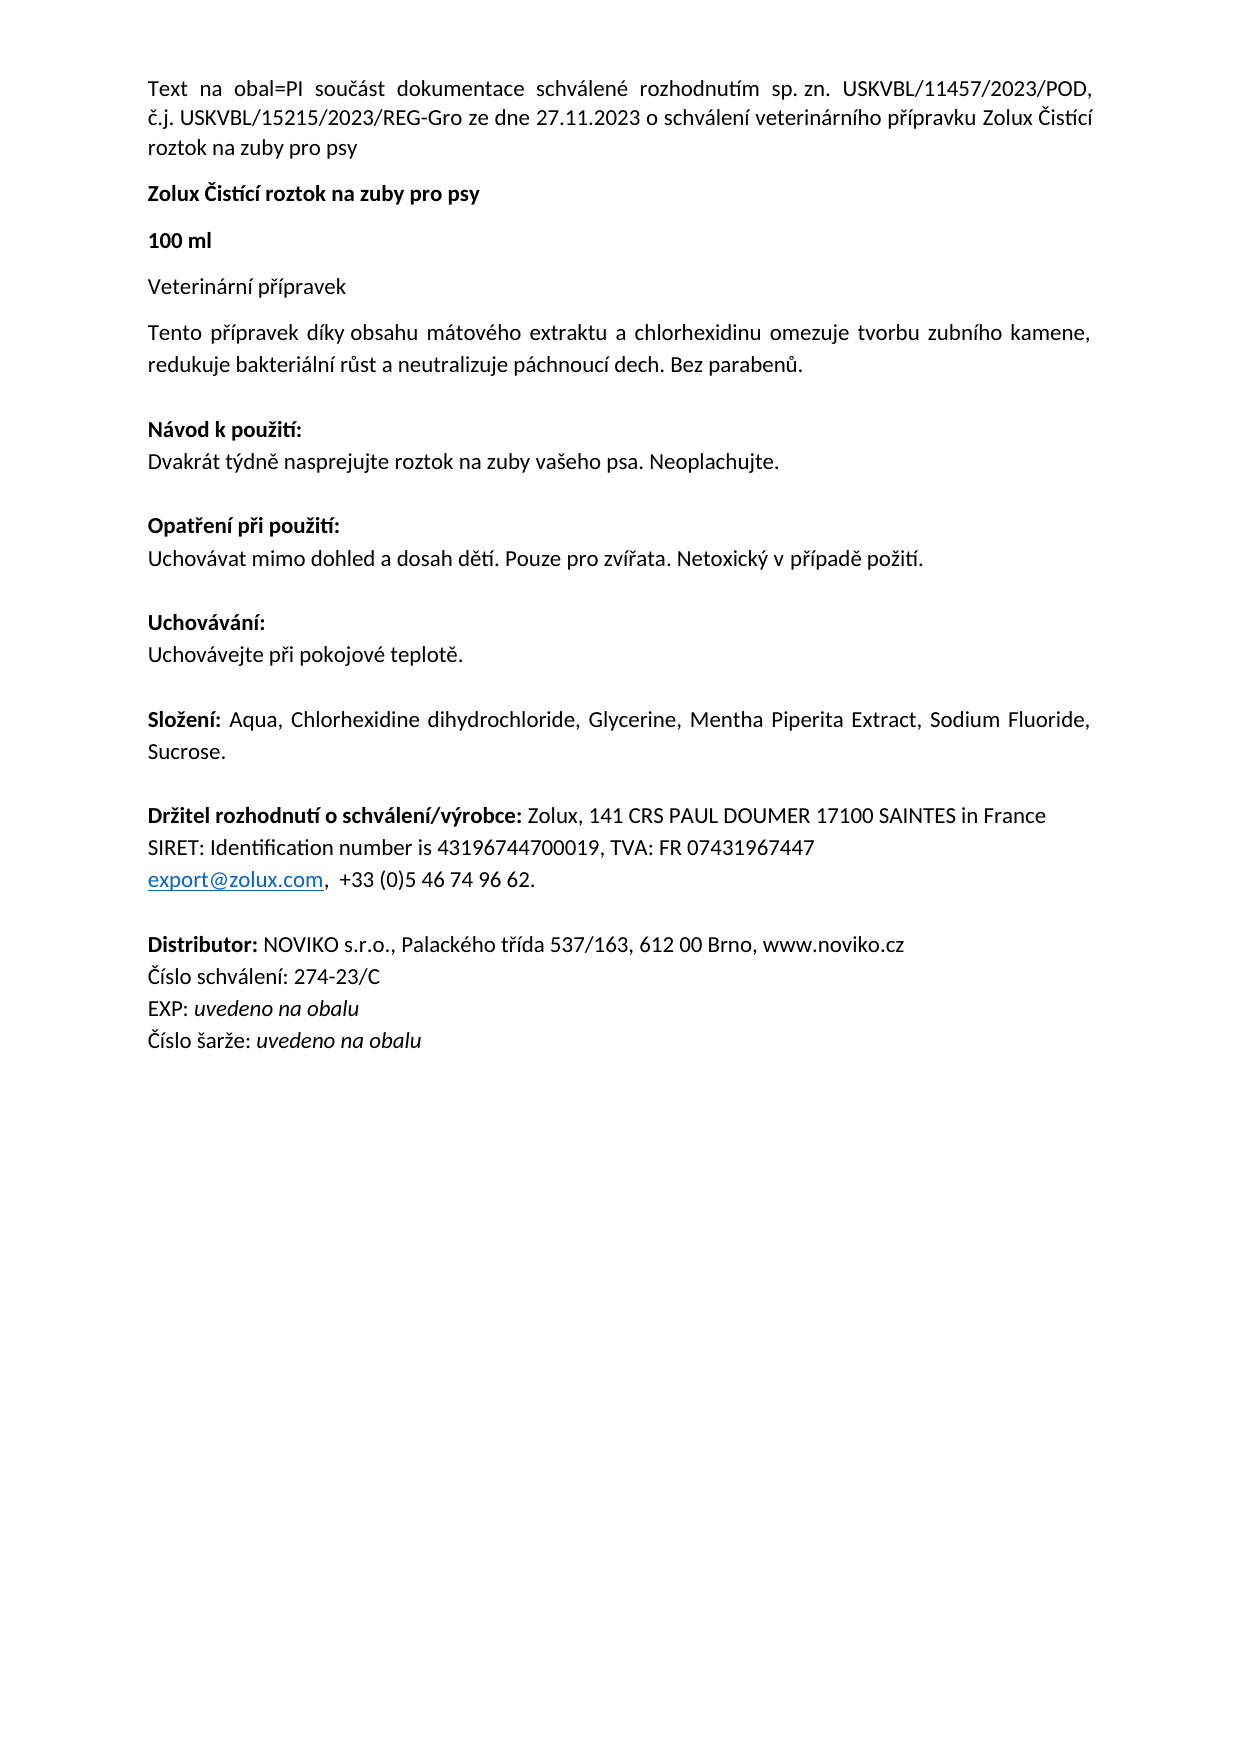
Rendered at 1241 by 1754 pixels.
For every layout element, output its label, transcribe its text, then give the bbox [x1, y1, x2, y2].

text Návod k použití: [148, 415, 1093, 443]
text export@zolux.com, +33 (0)5 46 74 96 62. [148, 866, 1093, 894]
text Uchovávejte při pokojové teplotě. [148, 640, 1093, 668]
text EXP: uvedeno na obalu [148, 994, 1093, 1022]
text Dvakrát týdně nasprejujte roztok na zuby vašeho psa. Neoplachujte. [148, 447, 1093, 475]
text Číslo schválení: 274-23/C [148, 962, 1093, 990]
text SIRET: Identification number is 43196744700019, TVA: FR 07431967447 [148, 833, 1093, 861]
text Uchovávání: [148, 608, 1093, 636]
text Složení: Aqua, Chlorhexidine dihydrochloride, Glycerine, Mentha Piperita Extract, Sodium Fluoride, Sucrose. [148, 705, 1093, 765]
text Držitel rozhodnutí o schválení/výrobce: Zolux, 141 CRS PAUL DOUMER 17100 SAINTES in France [148, 801, 1093, 829]
text Uchovávat mimo dohled a dosah dětí. Pouze pro zvířata. Netoxický v případě požití. [148, 544, 1093, 572]
text Veterinární přípravek [148, 272, 1093, 300]
text Opatření při použití: [148, 512, 1093, 539]
text Tento přípravek díky obsahu mátového extraktu a chlorhexidinu omezuje tvorbu zubního kamene, redukuje bakteriální růst a neutralizuje páchnoucí dech. Bez parabenů. [148, 318, 1093, 379]
text Zolux Čistící roztok na zuby pro psy [148, 179, 1093, 207]
text 100 ml [148, 226, 1093, 254]
text Distributor: NOVIKO s.r.o., Palackého třída 537/163, 612 00 Brno, www.noviko.cz [148, 930, 1093, 958]
text Číslo šarže: uvedeno na obalu [148, 1027, 1093, 1054]
